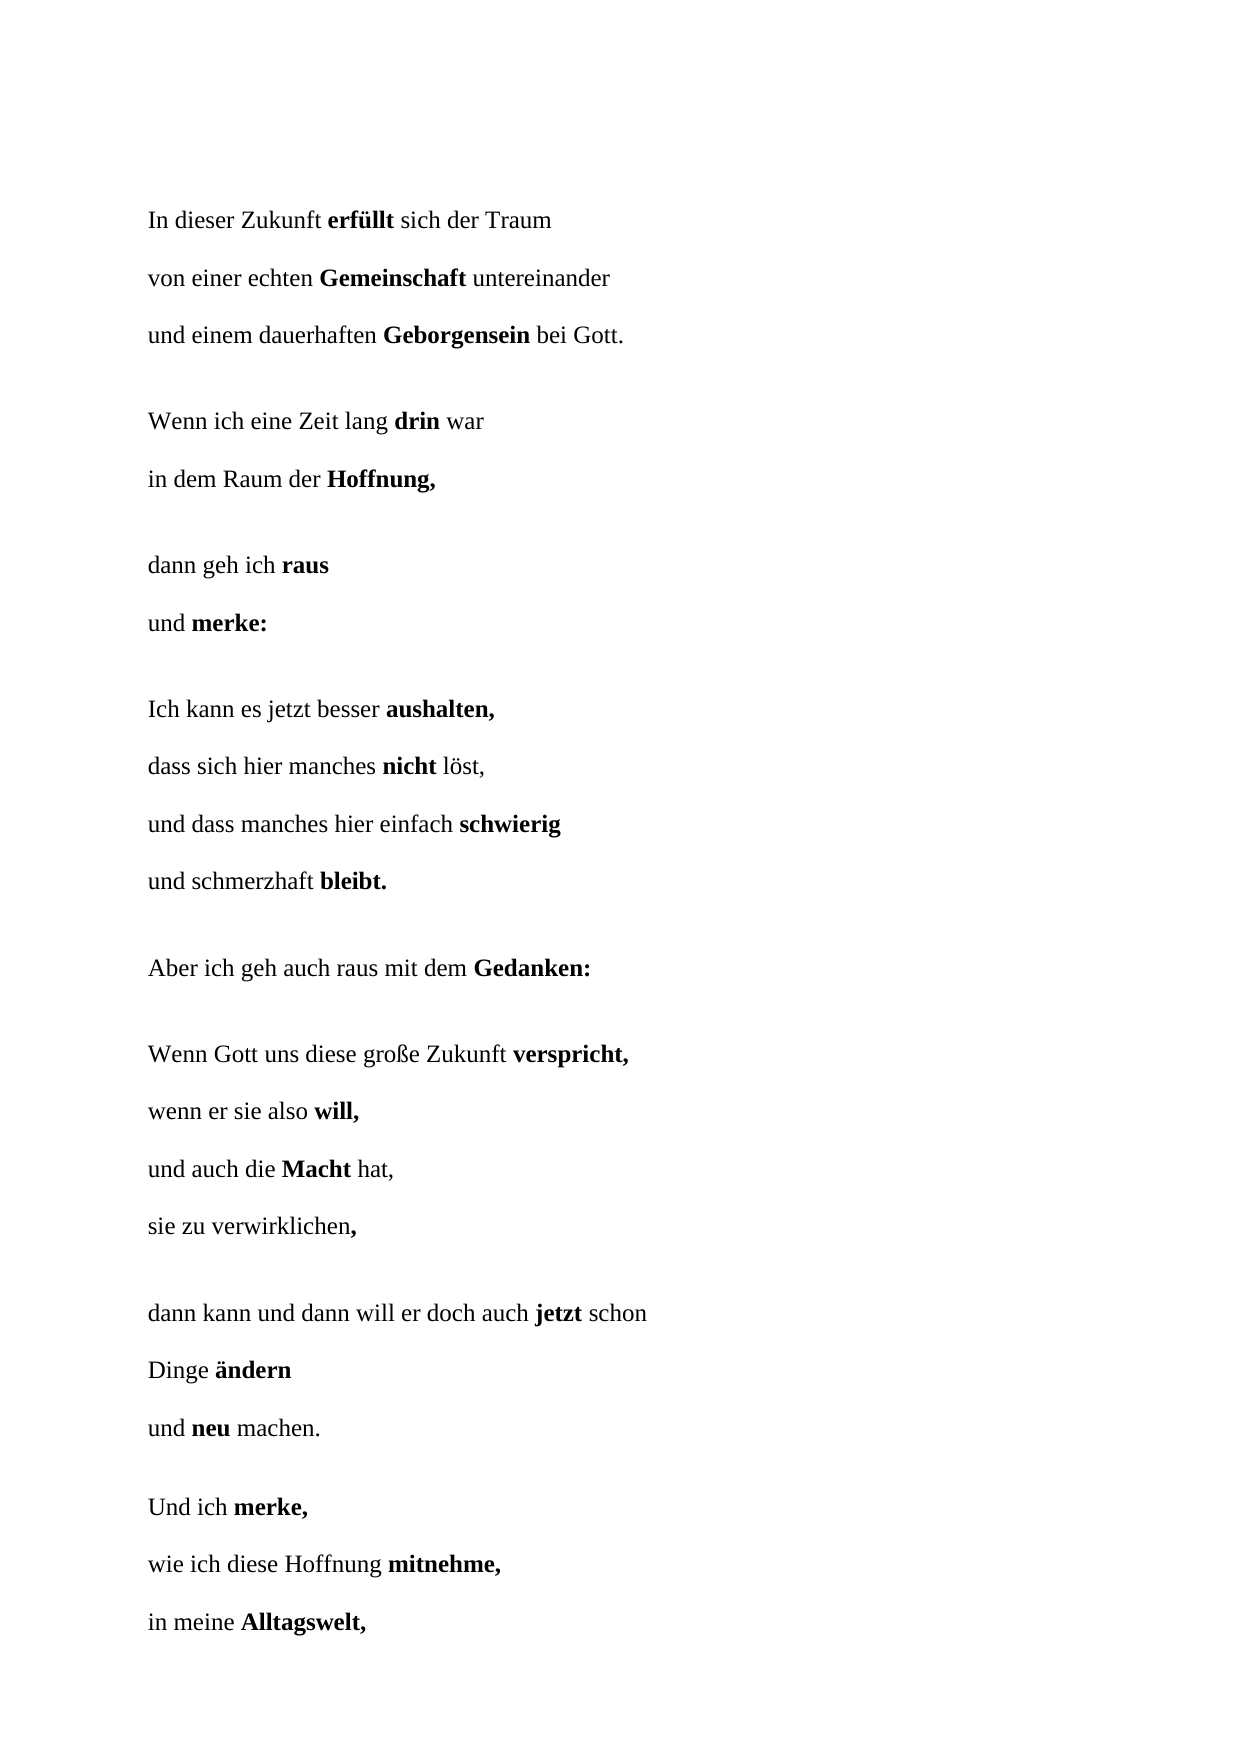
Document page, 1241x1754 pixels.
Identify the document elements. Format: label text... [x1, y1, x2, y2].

text Dinge ändern [148, 1355, 1093, 1384]
text Ich kann es jetzt besser aushalten, [148, 694, 1093, 723]
text von einer echten Gemeinschaft untereinander [148, 263, 1093, 291]
text und neu machen. [148, 1413, 1093, 1441]
text wenn er sie also will, [148, 1096, 1093, 1125]
text In dieser Zukunft erfüllt sich der Traum [148, 205, 1093, 234]
text Aber ich geh auch raus mit dem Gedanken: [148, 953, 1093, 981]
text Und ich merke, [148, 1492, 1093, 1520]
text Wenn Gott uns diese große Zukunft verspricht, [148, 1039, 1093, 1068]
text dass sich hier manches nicht löst, [148, 751, 1093, 780]
text und dass manches hier einfach schwierig [148, 809, 1093, 838]
text und merke: [148, 608, 1093, 636]
text und schmerzhaft bleibt. [148, 866, 1093, 895]
text in meine Alltagswelt, [148, 1607, 1093, 1635]
text sie zu verwirklichen, [148, 1211, 1093, 1240]
text dann geh ich raus [148, 550, 1093, 579]
text dann kann und dann will er doch auch jetzt schon [148, 1298, 1093, 1326]
text und auch die Macht hat, [148, 1154, 1093, 1183]
text und einem dauerhaften Geborgensein bei Gott. [148, 320, 1093, 349]
text wie ich diese Hoffnung mitnehme, [148, 1549, 1093, 1578]
text Wenn ich eine Zeit lang drin war [148, 406, 1093, 435]
text in dem Raum der Hoffnung, [148, 464, 1093, 493]
